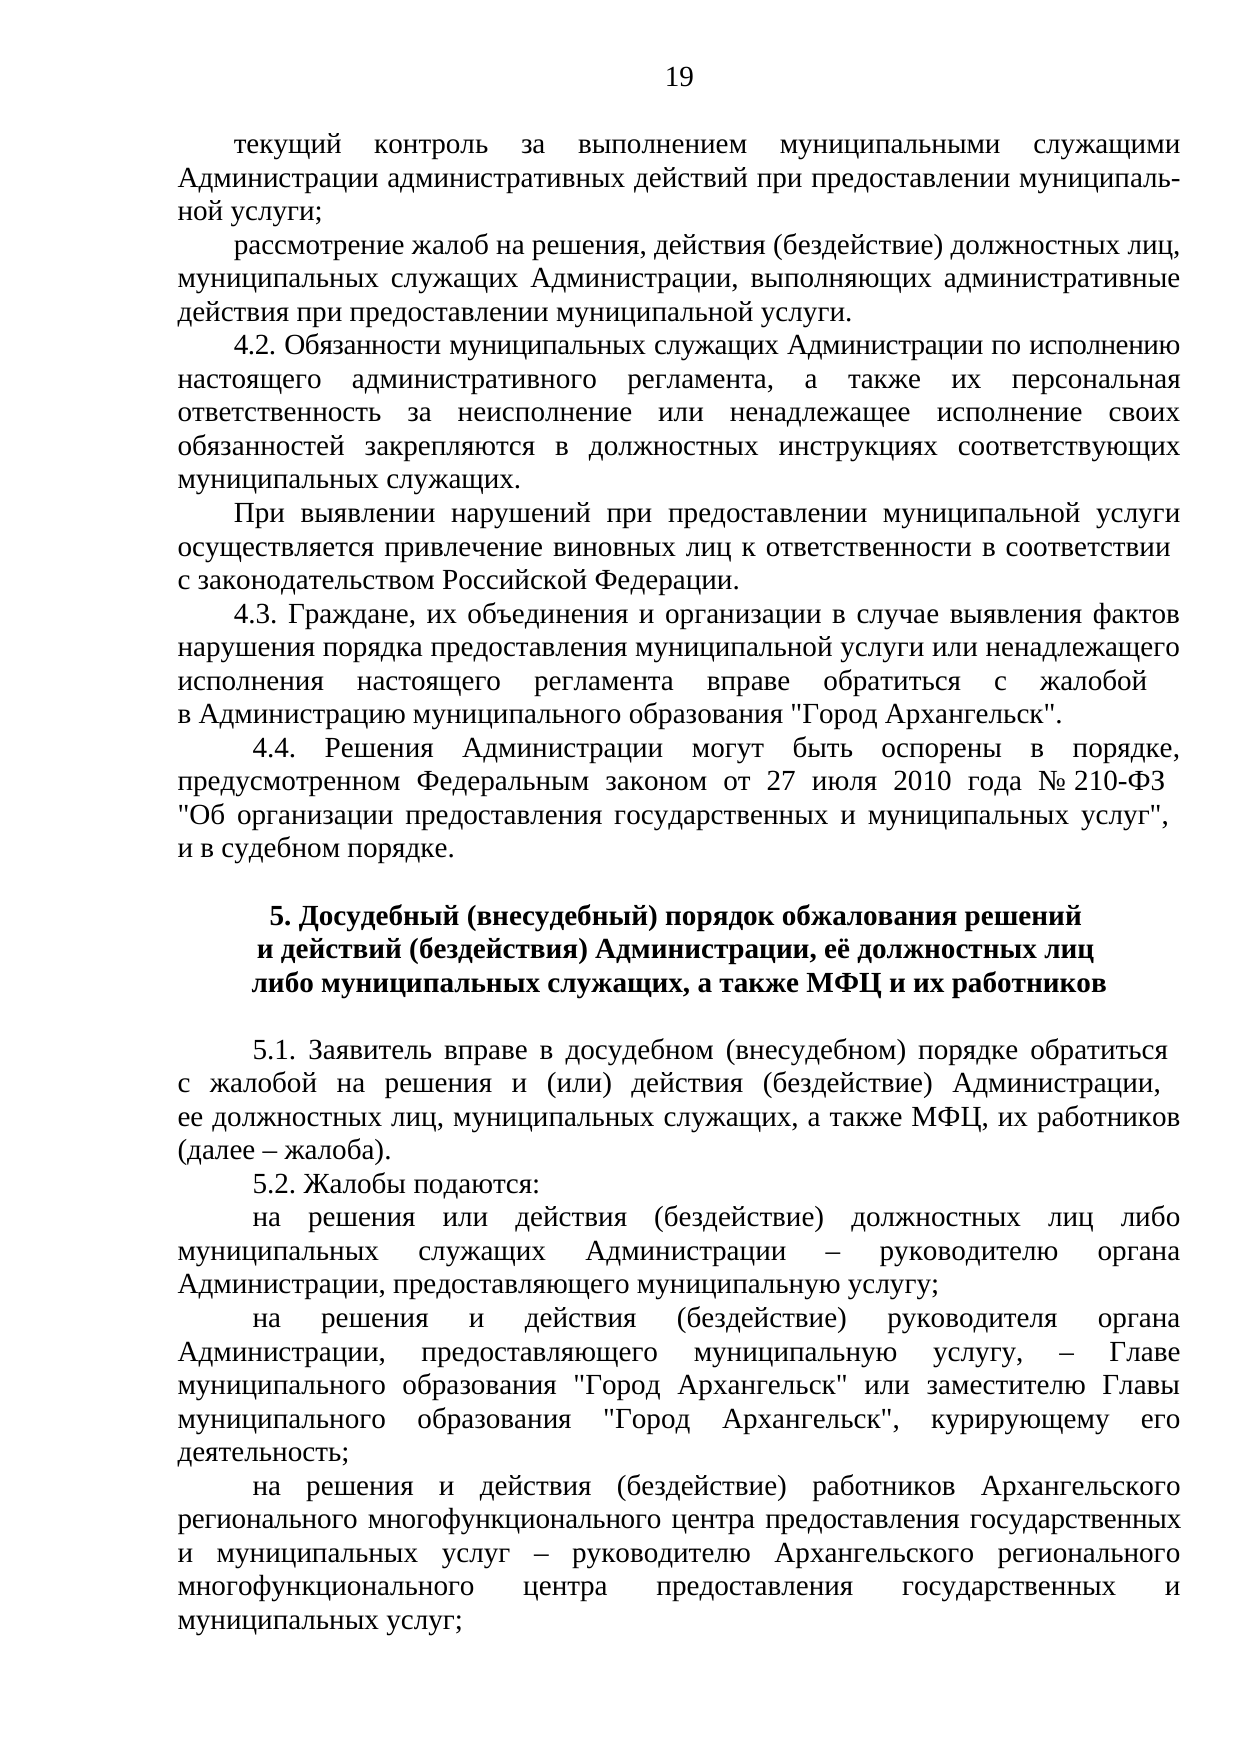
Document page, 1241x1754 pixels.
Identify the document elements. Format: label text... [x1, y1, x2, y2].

text на решения или действия (бездействие) должностных лиц либо муниципальных служащих Администрации – руководителю органа Администрации, предоставляющего муниципальную услугу; [177, 1199, 1181, 1300]
text При выявлении нарушений при предоставлении муниципальной услуги осуществляется привлечение виновных лиц к ответственности в соответствии с законодательством Российской Федерации. [177, 495, 1181, 596]
text на решения и действия (бездействие) работников Архангельского регионального многофункционального центра предоставления государственных и муниципальных услуг – руководителю Архангельского регионального многофункционального центра предоставления государственных и муниципальных услуг; [177, 1468, 1181, 1636]
text 4.2. Обязанности муниципальных служащих Администрации по исполнению настоящего административного регламента, а также их персональная ответственность за неисполнение или ненадлежащее исполнение своих обязанностей закрепляются в должностных инструкциях соответствующих муниципальных служащих. [177, 327, 1181, 495]
text текущий контроль за выполнением муниципальными служащими Администрации административных действий при предоставлении муниципаль-ной услуги; [177, 126, 1181, 227]
text рассмотрение жалоб на решения, действия (бездействие) должностных лиц, муниципальных служащих Администрации, выполняющих административные действия при предоставлении муниципальной услуги. [177, 227, 1181, 327]
text 5.2. Жалобы подаются: [177, 1166, 1181, 1199]
text 5. Досудебный (внесудебный) порядок обжалования решений и действий (бездействия) Администрации, её должностных лиц либо муниципальных служащих, а также МФЦ и их работников [177, 898, 1181, 998]
text на решения и действия (бездействие) руководителя органа Администрации, предоставляющего муниципальную услугу, – Главе муниципального образования "Город Архангельск" или заместителю Главы муниципального образования "Город Архангельск", курирующему его деятельность; [177, 1300, 1181, 1468]
text 5.1. Заявитель вправе в досудебном (внесудебном) порядке обратиться с жалобой на решения и (или) действия (бездействие) Администрации, ее должностных лиц, муниципальных служащих, а также МФЦ, их работников (далее – жалоба). [177, 1032, 1181, 1166]
text 4.3. Граждане, их объединения и организации в случае выявления фактов нарушения порядка предоставления муниципальной услуги или ненадлежащего исполнения настоящего регламента вправе обратиться с жалобой в Администрацию муниципального образования "Город Архангельск". [177, 596, 1181, 730]
text 4.4. Решения Администрации могут быть оспорены в порядке, предусмотренном Федеральным законом от 27 июля 2010 года № 210-ФЗ "Об организации предоставления государственных и муниципальных услуг", и в судебном порядке. [177, 730, 1181, 864]
